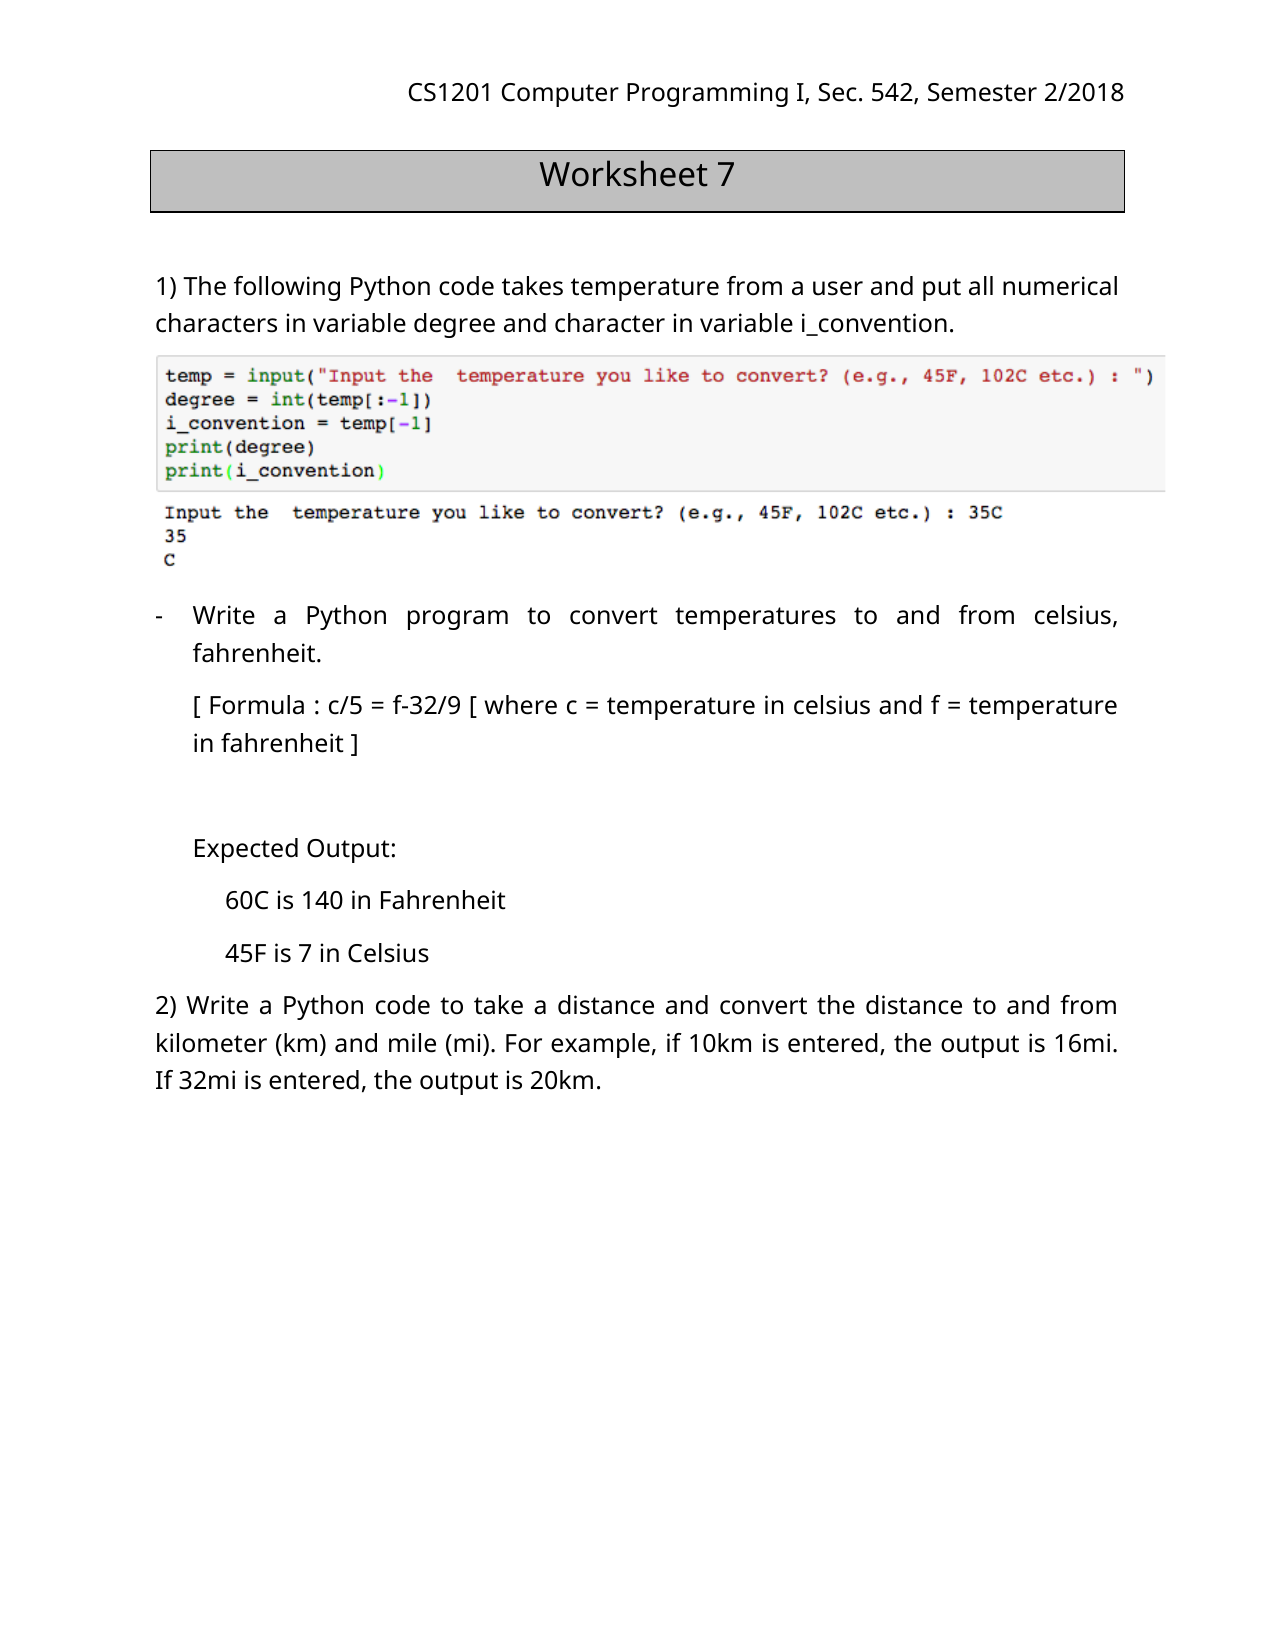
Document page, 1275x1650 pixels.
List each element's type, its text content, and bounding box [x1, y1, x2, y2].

text 1) The following Python code takes temperature from a user and put all numerical characters in variable degree and character in variable i_convention. [155, 265, 1120, 340]
list Write a Python program to convert temperatures to and from celsius, fahrenheit. [155, 594, 1120, 669]
text Expected Output: [155, 827, 1120, 864]
text [ Formula : c/5 = f-32/9 [ where c = temperature in celsius and f = temperature in fahrenheit ] [192, 684, 1120, 759]
picture [155, 355, 1166, 580]
table_header Worksheet 7 [151, 151, 1124, 211]
text 60C is 140 in Fahrenheit [155, 879, 1120, 917]
text 45F is 7 in Celsius [155, 932, 1120, 969]
text 2) Write a Python code to take a distance and convert the distance to and from kilometer (km) and mile (mi). For example, if 10km is entered, the output is 16mi. If 32mi is entered, the output is 20km. [155, 984, 1120, 1097]
